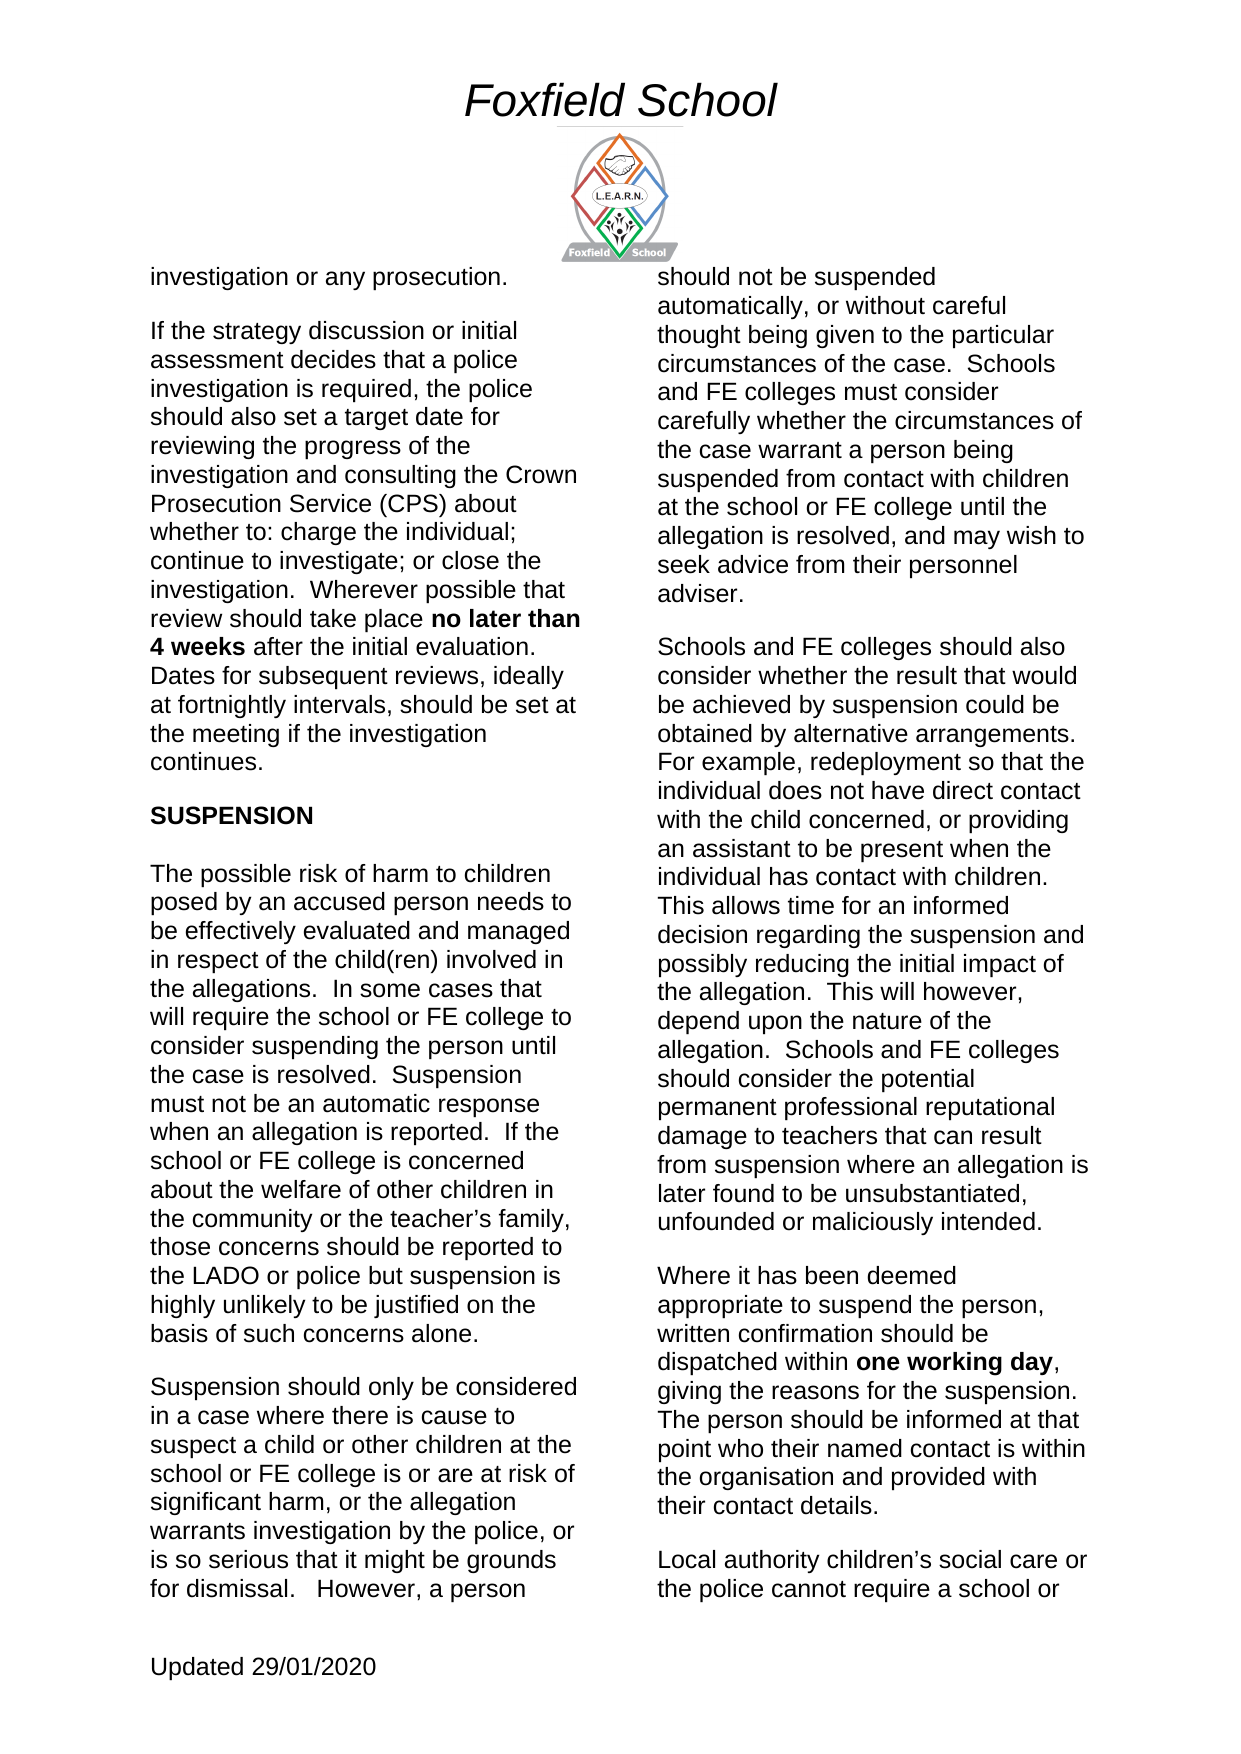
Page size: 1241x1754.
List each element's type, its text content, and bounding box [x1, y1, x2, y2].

list Where it has been deemed appropriate to suspend the person, written confirmation should be dispatched within one working day, giving the reasons for the suspension. The person should be informed at that point who their named contact is within the organisation and provided with their contact details. [657, 1261, 1090, 1520]
list Suspension should only be considered in a case where there is cause to suspect a child or other children at the school or FE college is or are at risk of significant harm, or the allegation warrants investigation by the police, or is so serious that it might be grounds for dismissal. However, a person should not be suspended automatically, or without careful thought being given to the particular circumstances of the case. Schools and FE colleges must consider carefully whether the circumstances of the case warrant a person being suspended from contact with children at the school or FE college until the allegation is resolved, and may wish to seek advice from their personnel adviser. [657, 262, 1090, 607]
text SUSPENSION [150, 801, 583, 830]
picture [556, 126, 684, 263]
list Suspension should only be considered in a case where there is cause to suspect a child or other children at the school or FE college is or are at risk of significant harm, or the allegation warrants investigation by the police, or is so serious that it might be grounds for dismissal. However, a person should not be suspended automatically, or without careful thought being given to the particular circumstances of the case. Schools and FE colleges must consider carefully whether the circumstances of the case warrant a person being suspended from contact with children at the school or FE college until the allegation is resolved, and may wish to seek advice from their personnel adviser. [150, 1372, 583, 1602]
list The possible risk of harm to children posed by an accused person needs to be effectively evaluated and managed in respect of the child(ren) involved in the allegations. In some cases that will require the school or FE college to consider suspending the person until the case is resolved. Suspension must not be an automatic response when an allegation is reported. If the school or FE college is concerned about the welfare of other children in the community or the teacher’s family, those concerns should be reported to the LADO or police but suspension is highly unlikely to be justified on the basis of such concerns alone. [150, 859, 583, 1347]
list If the strategy discussion or initial assessment decides that a police investigation is required, the police should also set a target date for reviewing the progress of the investigation and consulting the Crown Prosecution Service (CPS) about whether to: charge the individual; continue to investigate; or close the investigation. Wherever possible that review should take place no later than 4 weeks after the initial evaluation. Dates for subsequent reviews, ideally at fortnightly intervals, should be set at the meeting if the investigation continues. [150, 316, 583, 776]
list Schools and FE colleges should also consider whether the result that would be achieved by suspension could be obtained by alternative arrangements. For example, redeployment so that the individual does not have direct contact with the child concerned, or providing an assistant to be present when the individual has contact with children. This allows time for an informed decision regarding the suspension and possibly reducing the initial impact of the allegation. This will however, depend upon the nature of the allegation. Schools and FE colleges should consider the potential permanent professional reputational damage to teachers that can result from suspension where an allegation is later found to be unsubstantiated, unfounded or maliciously intended. [657, 632, 1090, 1236]
